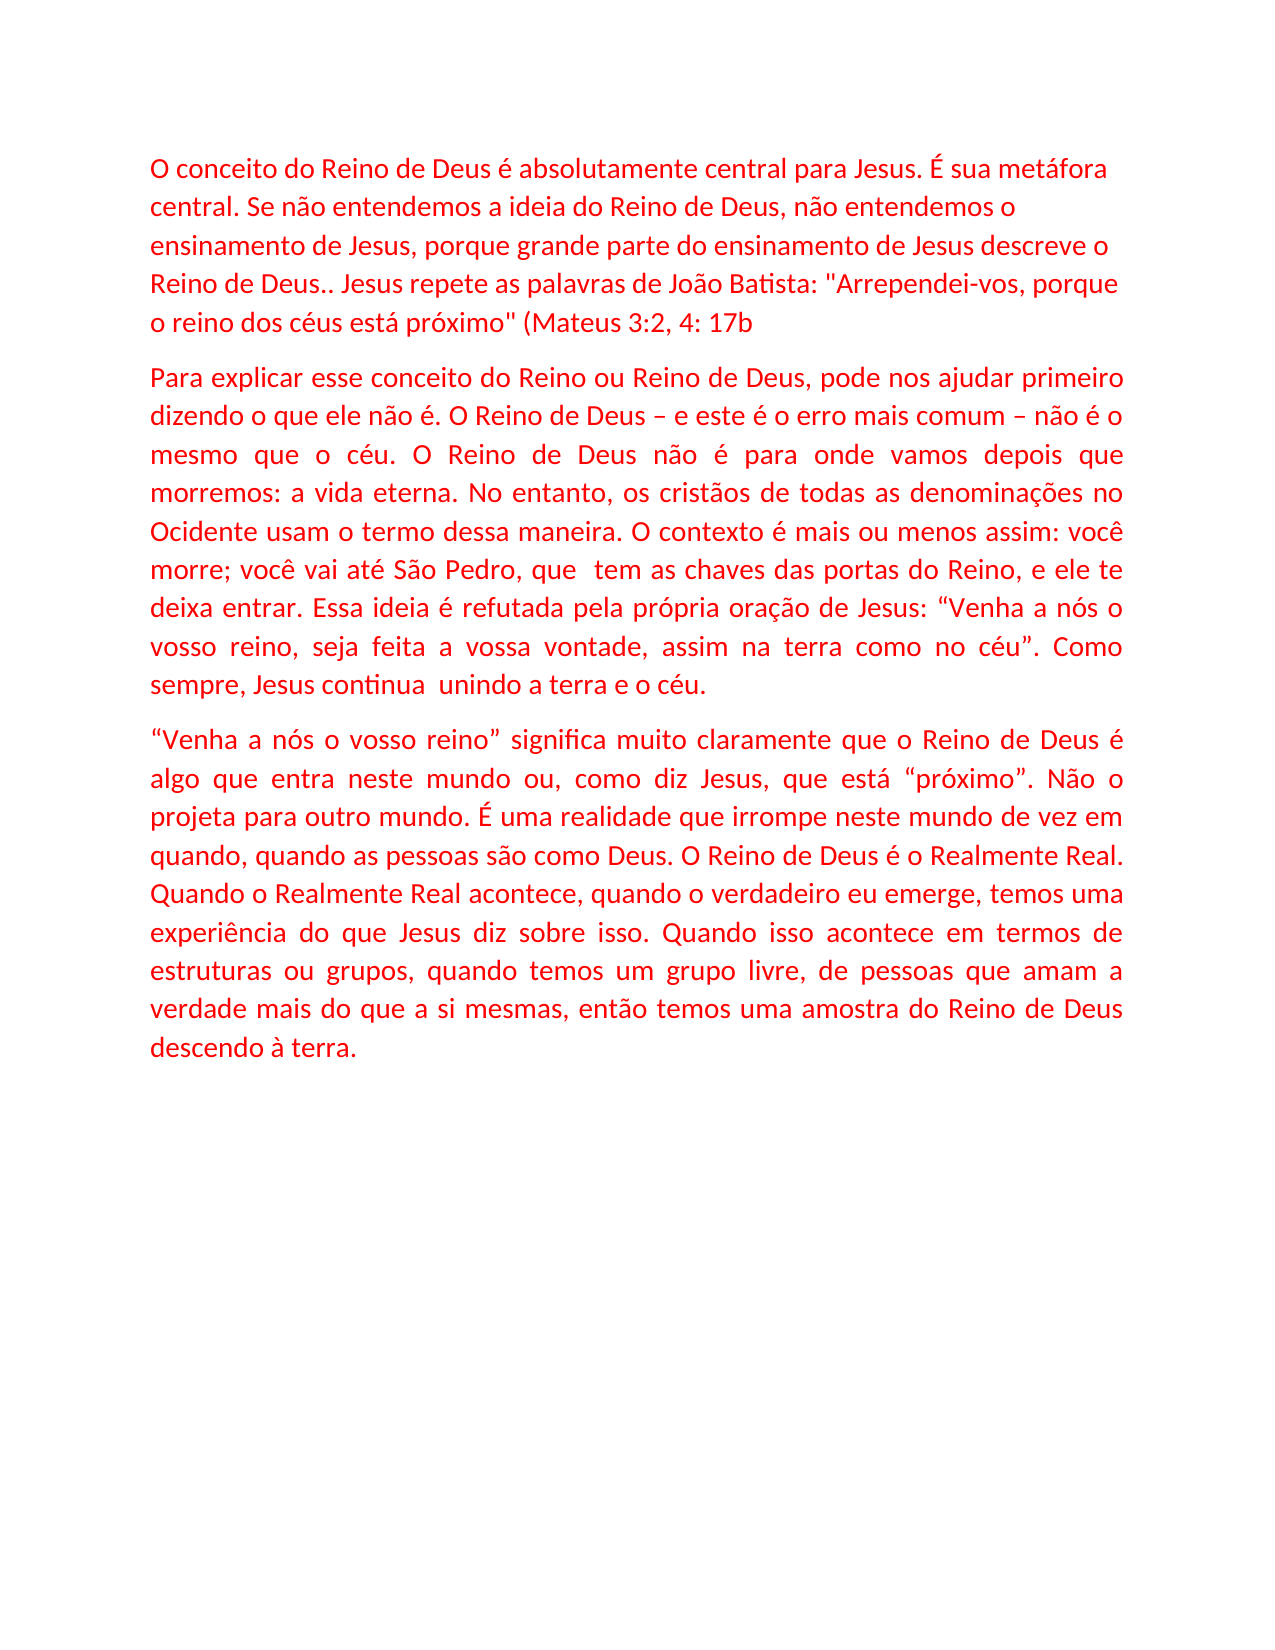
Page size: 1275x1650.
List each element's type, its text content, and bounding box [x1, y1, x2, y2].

text Para explicar esse conceito do Reino ou Reino de Deus, pode nos ajudar primeiro dizendo o que ele não é. O Reino de Deus – e este é o erro mais comum – não é o mesmo que o céu. O Reino de Deus não é para onde vamos depois que morremos: a vida eterna. No entanto, os cristãos de todas as denominações no Ocidente usam o termo dessa maneira. O contexto é mais ou menos assim: você morre; você vai até São Pedro, que tem as chaves das portas do Reino, e ele te deixa entrar. Essa ideia é refutada pela própria oração de Jesus: “Venha a nós o vosso reino, seja feita a vossa vontade, assim na terra como no céu”. Como sempre, Jesus continua unindo a terra e o céu. [150, 359, 1125, 702]
text O conceito do Reino de Deus é absolutamente central para Jesus. É sua metáfora central. Se não entendemos a ideia do Reino de Deus, não entendemos o ensinamento de Jesus, porque grande parte do ensinamento de Jesus descreve o Reino de Deus.. Jesus repete as palavras de João Batista: "Arrependei-vos, porque o reino dos céus está próximo" (Mateus 3:2, 4: 17b [150, 150, 1125, 339]
text “Venha a nós o vosso reino” significa muito claramente que o Reino de Deus é algo que entra neste mundo ou, como diz Jesus, que está “próximo”. Não o projeta para outro mundo. É uma realidade que irrompe neste mundo de vez em quando, quando as pessoas são como Deus. O Reino de Deus é o Realmente Real. Quando o Realmente Real acontece, quando o verdadeiro eu emerge, temos uma experiência do que Jesus diz sobre isso. Quando isso acontece em termos de estruturas ou grupos, quando temos um grupo livre, de pessoas que amam a verdade mais do que a si mesmas, então temos uma amostra do Reino de Deus descendo à terra. [150, 721, 1125, 1064]
